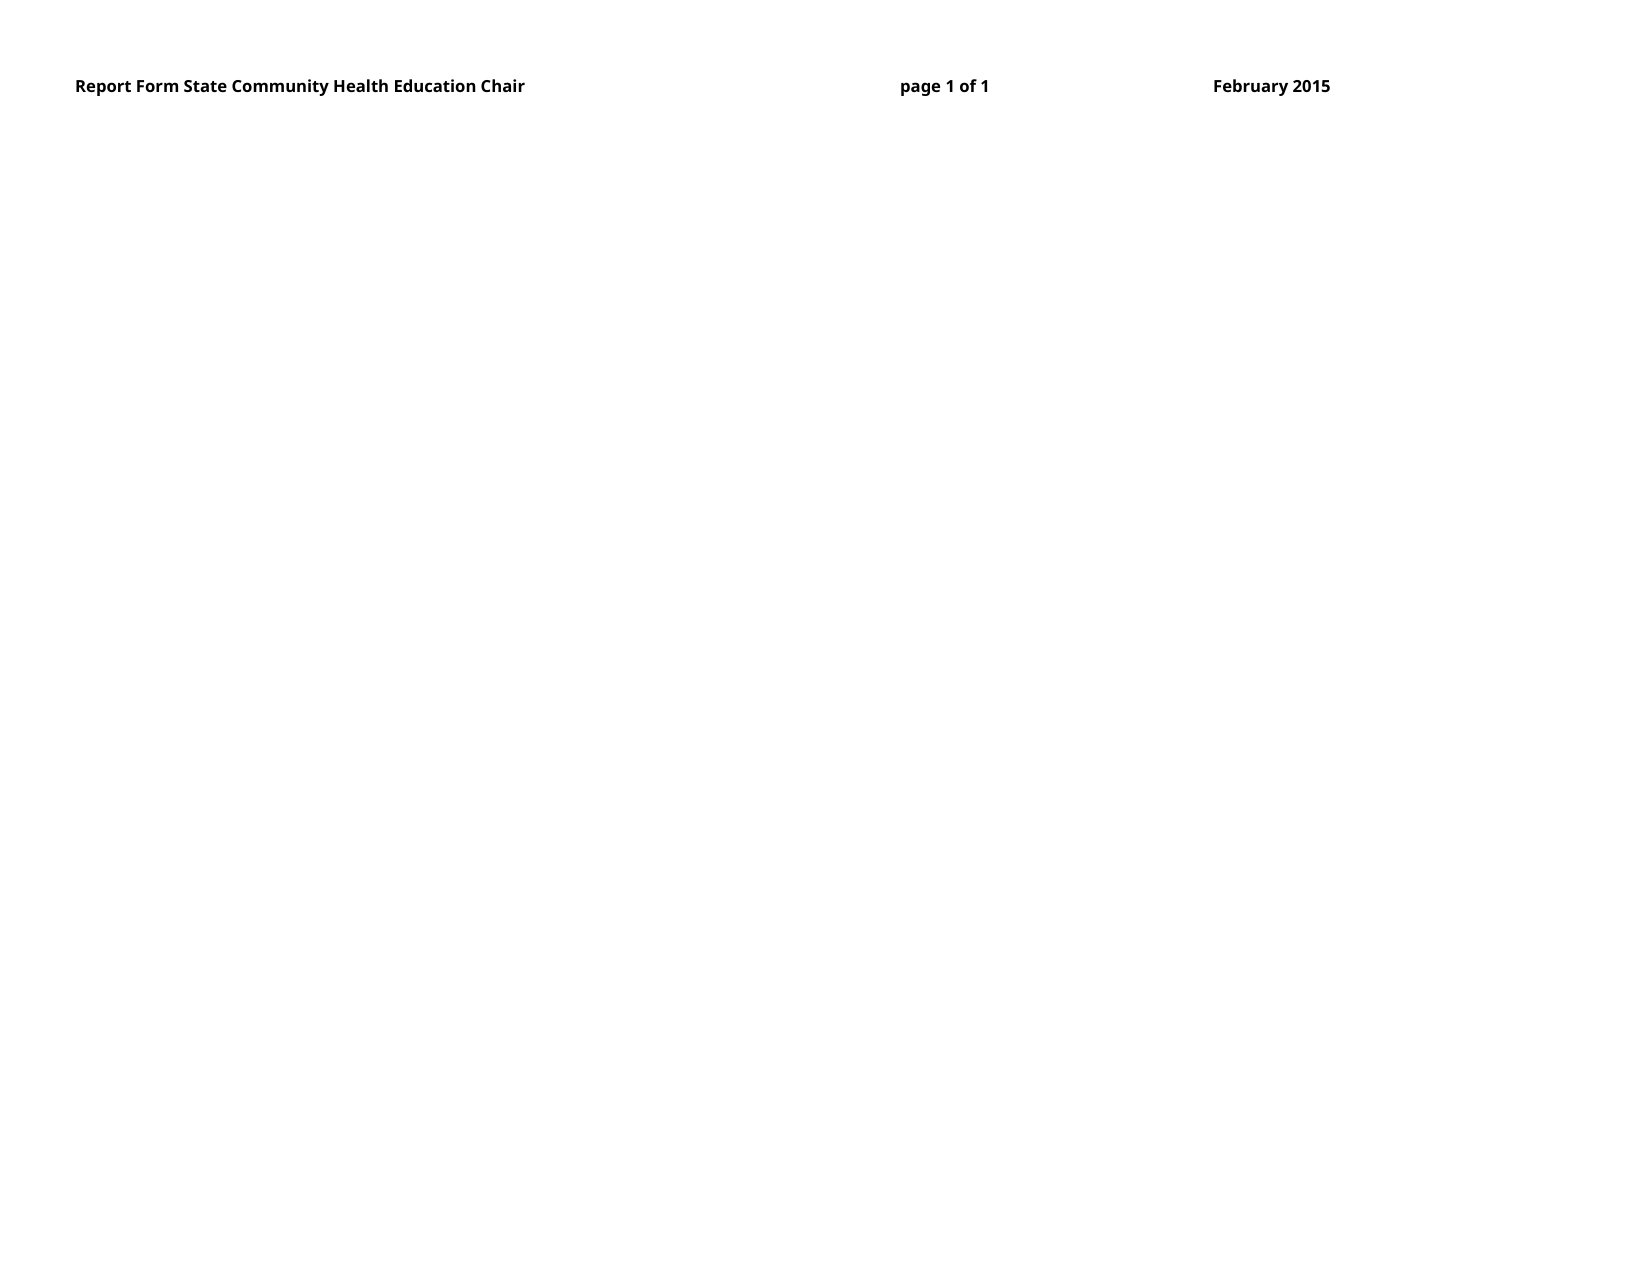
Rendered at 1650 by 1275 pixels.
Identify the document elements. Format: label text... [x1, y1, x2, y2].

text Report Form State Community Health Education Chair page 1 of 1 February 2015 [75, 75, 1575, 98]
